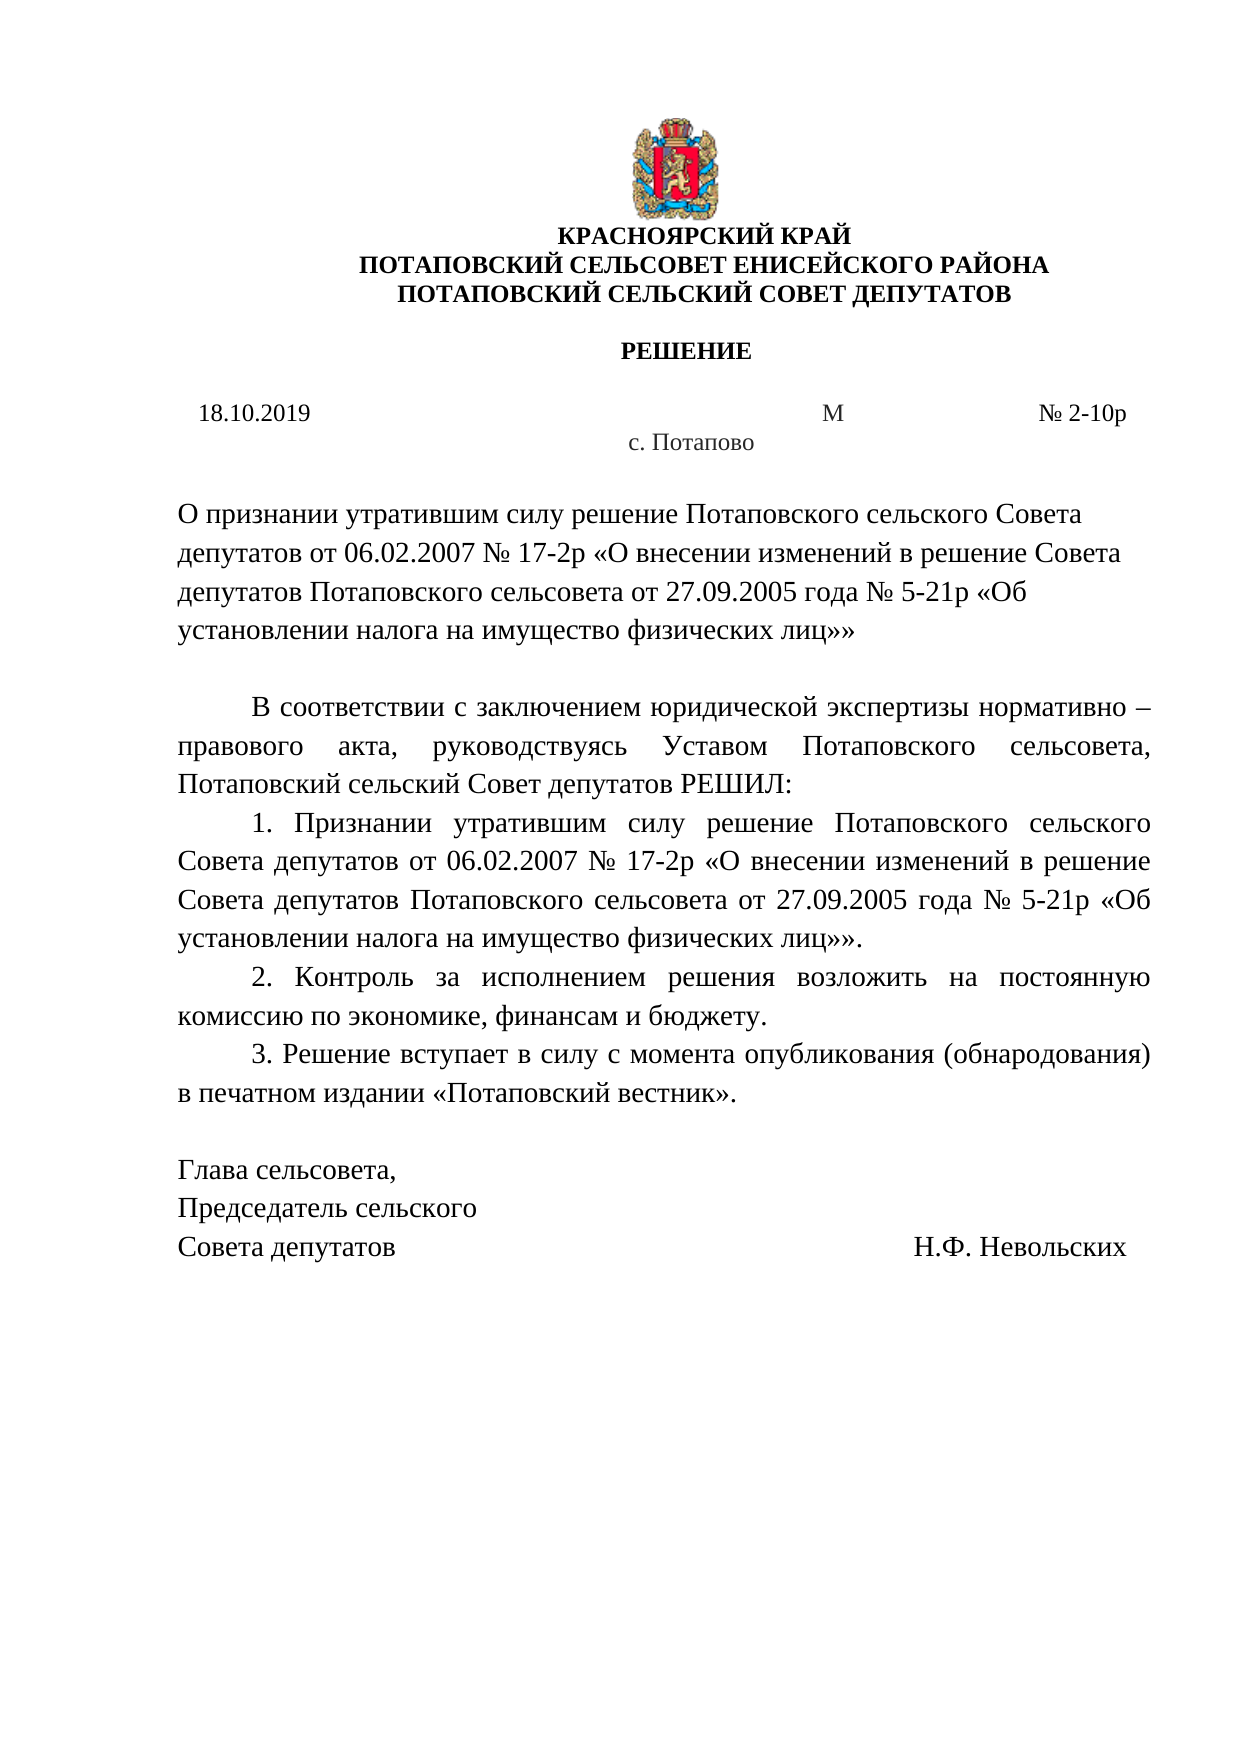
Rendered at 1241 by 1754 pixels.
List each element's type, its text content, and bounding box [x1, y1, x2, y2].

table_header М с. Потапово [499, 399, 833, 458]
text Совета депутатов Н.Ф. Невольских [177, 1229, 1152, 1262]
text ПОТАПОВСКИЙ СЕЛЬСКИЙ СОВЕТ ДЕПУТАТОВ [177, 279, 1231, 307]
text 3. Решение вступает в силу с момента опубликования (обнародования) в печатном издании «Потаповский вестник». [177, 1036, 1152, 1108]
text ПОТАПОВСКИЙ СЕЛЬСОВЕТ ЕНИСЕЙСКОГО РАЙОНА [177, 250, 1231, 279]
table_header № 2-10р [833, 399, 1142, 458]
text 1. Признании утратившим силу решение Потаповского сельского Совета депутатов от 06.02.2007 № 17-2р «О внесении изменений в решение Совета депутатов Потаповского сельсовета от 27.09.2005 года № 5-21р «Об установлении налога на имущество физических лиц»». [177, 805, 1152, 954]
text В соответствии с заключением юридической экспертизы нормативно – правового акта, руководствуясь Уставом Потаповского сельсовета, Потаповский сельский Совет депутатов РЕШИЛ: [177, 689, 1152, 800]
text О признании утратившим силу решение Потаповского сельского Совета депутатов от 06.02.2007 № 17-2р «О внесении изменений в решение Совета депутатов Потаповского сельсовета от 27.09.2005 года № 5-21р «Об установлении налога на имущество физических лиц»» [177, 497, 1152, 646]
text РЕШЕНИЕ [177, 336, 1152, 365]
text Глава сельсовета, [177, 1152, 1152, 1185]
text Председатель сельского [177, 1190, 1152, 1224]
picture [632, 118, 720, 222]
text КРАСНОЯРСКИЙ КРАЙ [177, 221, 1231, 250]
table_header 18.10.2019 [187, 399, 499, 458]
text 2. Контроль за исполнением решения возложить на постоянную комиссию по экономике, финансам и бюджету. [177, 959, 1152, 1031]
